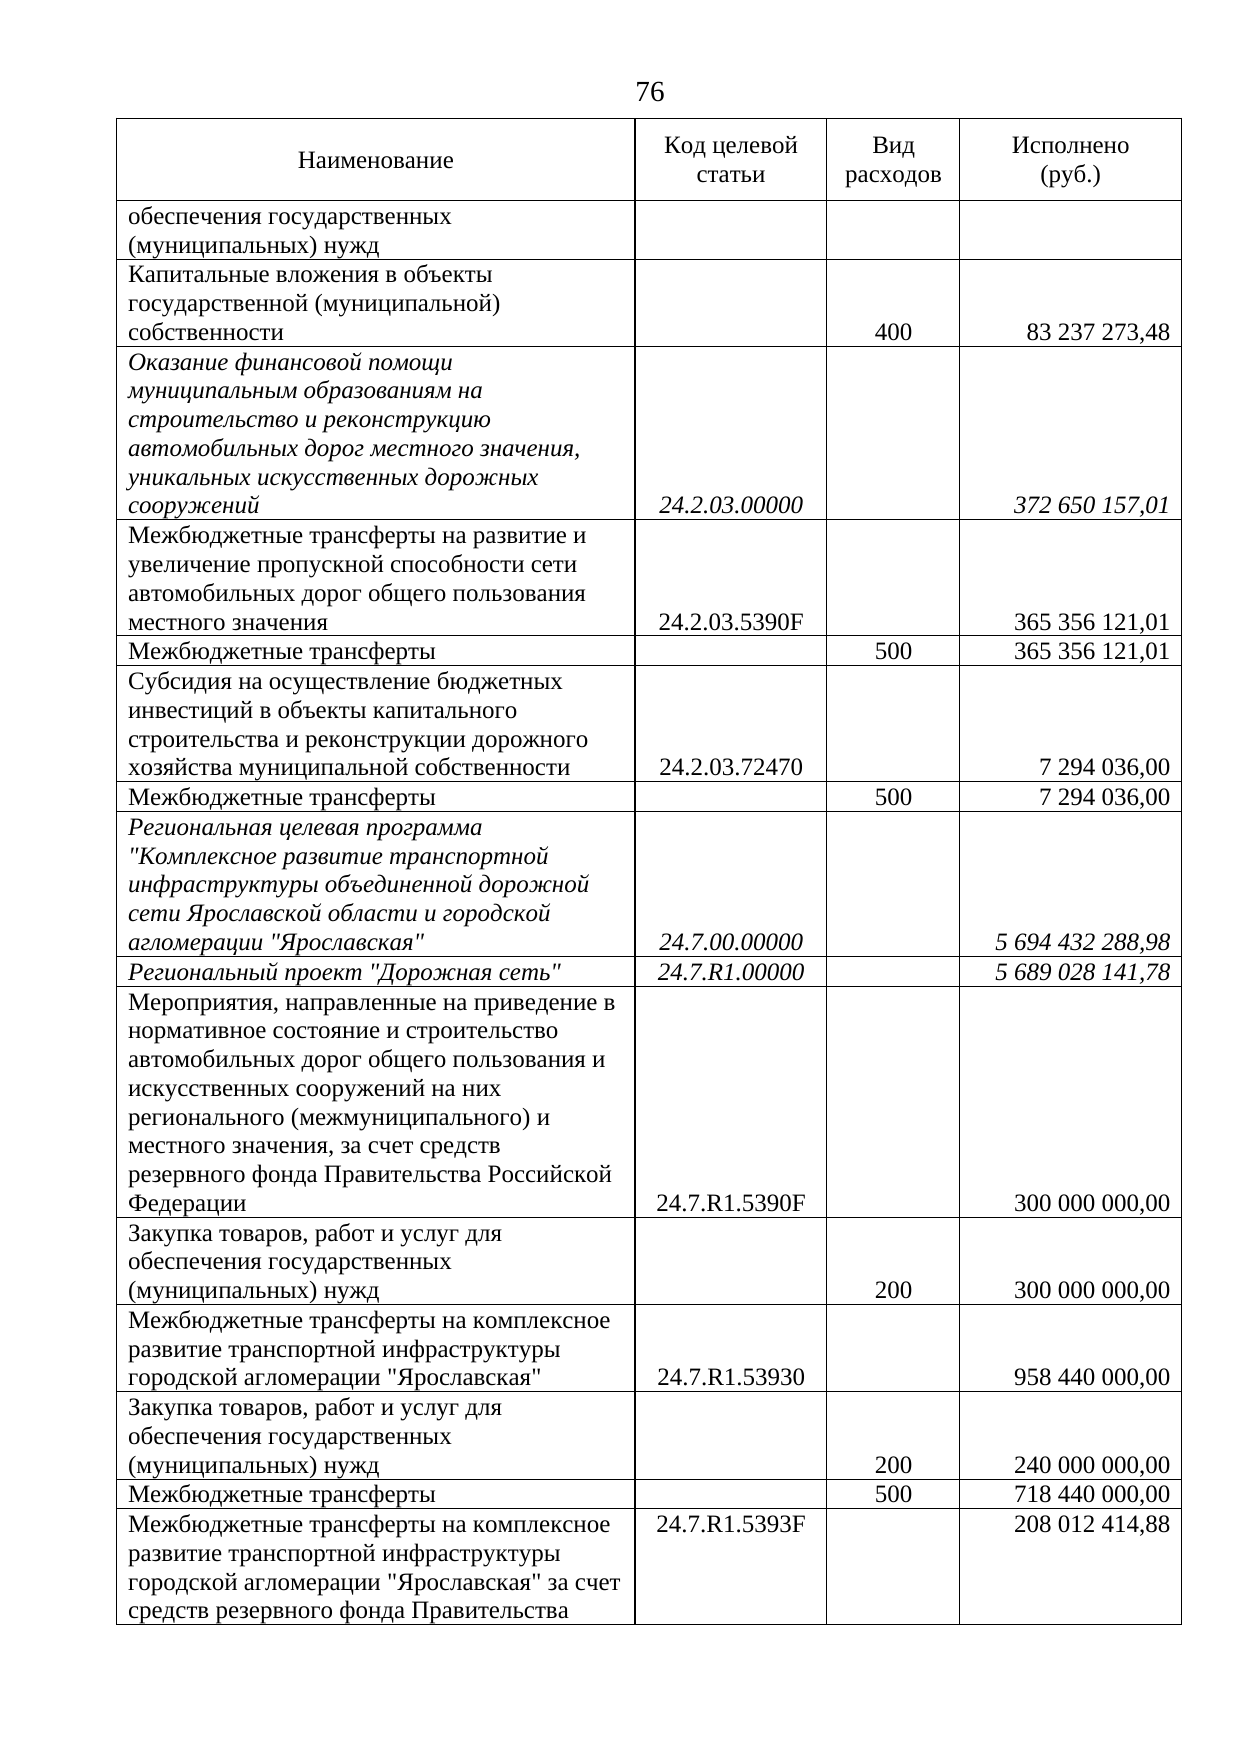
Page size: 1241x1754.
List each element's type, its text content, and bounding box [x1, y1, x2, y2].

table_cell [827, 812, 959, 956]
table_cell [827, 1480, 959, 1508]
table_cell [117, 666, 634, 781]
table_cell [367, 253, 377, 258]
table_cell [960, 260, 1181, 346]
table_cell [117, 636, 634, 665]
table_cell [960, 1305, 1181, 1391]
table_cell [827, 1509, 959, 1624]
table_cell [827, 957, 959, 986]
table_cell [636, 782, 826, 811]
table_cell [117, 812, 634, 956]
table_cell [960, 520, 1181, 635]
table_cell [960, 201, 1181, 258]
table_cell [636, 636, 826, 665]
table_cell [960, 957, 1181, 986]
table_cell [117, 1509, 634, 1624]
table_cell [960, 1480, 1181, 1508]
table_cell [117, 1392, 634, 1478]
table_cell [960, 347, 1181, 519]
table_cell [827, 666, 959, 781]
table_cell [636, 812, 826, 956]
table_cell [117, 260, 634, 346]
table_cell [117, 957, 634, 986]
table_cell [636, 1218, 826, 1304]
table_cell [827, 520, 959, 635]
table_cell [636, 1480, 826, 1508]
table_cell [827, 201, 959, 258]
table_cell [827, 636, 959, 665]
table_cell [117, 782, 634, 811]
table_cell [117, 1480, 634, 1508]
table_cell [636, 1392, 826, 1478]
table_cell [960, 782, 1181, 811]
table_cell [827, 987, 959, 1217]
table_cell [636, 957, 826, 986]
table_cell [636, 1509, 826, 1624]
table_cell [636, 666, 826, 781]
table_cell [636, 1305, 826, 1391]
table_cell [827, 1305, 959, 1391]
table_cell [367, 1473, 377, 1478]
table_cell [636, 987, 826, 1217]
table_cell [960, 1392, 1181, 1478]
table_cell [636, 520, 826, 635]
table_header Вид расходов [827, 119, 959, 200]
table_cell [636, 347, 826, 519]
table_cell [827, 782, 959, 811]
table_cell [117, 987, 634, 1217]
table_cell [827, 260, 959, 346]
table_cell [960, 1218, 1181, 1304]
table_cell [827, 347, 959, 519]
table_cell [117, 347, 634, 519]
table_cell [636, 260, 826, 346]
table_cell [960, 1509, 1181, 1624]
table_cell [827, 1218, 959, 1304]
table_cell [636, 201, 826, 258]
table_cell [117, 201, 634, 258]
table_header Исполнено (руб.) [960, 119, 1181, 200]
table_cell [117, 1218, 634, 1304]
table_header Наименование [117, 119, 634, 200]
table_header Код целевой статьи [636, 119, 826, 200]
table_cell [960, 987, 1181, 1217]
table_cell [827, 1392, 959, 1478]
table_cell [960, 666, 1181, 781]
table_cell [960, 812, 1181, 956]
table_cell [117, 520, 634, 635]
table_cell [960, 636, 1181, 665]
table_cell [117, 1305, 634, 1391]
